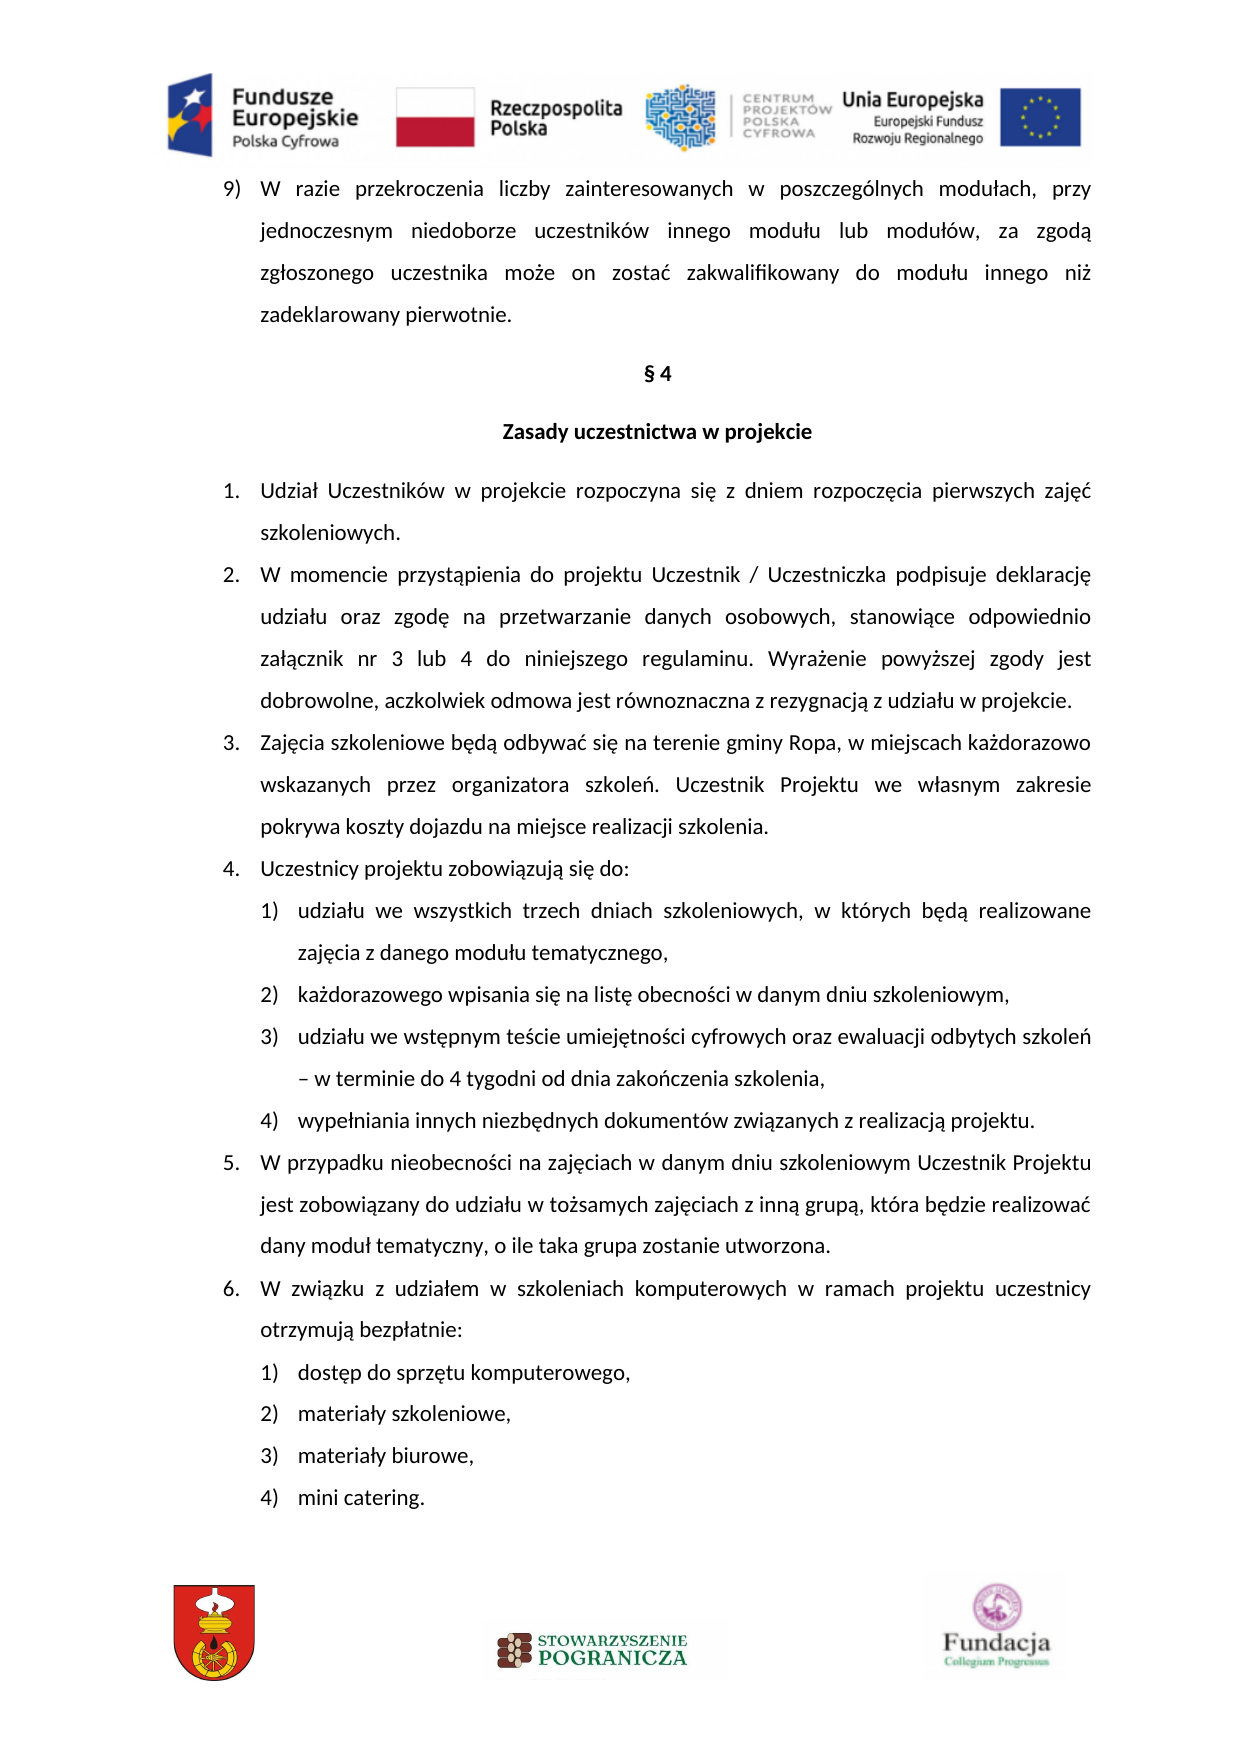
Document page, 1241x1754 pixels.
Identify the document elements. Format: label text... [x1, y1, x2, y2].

list W związku z udziałem w szkoleniach komputerowych w ramach projektu uczestnicy otrzymują bezpłatnie: [223, 1274, 1093, 1344]
list W przypadku nieobecności na zajęciach w danym dniu szkoleniowym Uczestnik Projektu jest zobowiązany do udziału w tożsamych zajęciach z inną grupą, która będzie realizować dany moduł tematyczny, o ile taka grupa zostanie utworzona. [223, 1148, 1093, 1260]
picture [173, 1585, 255, 1681]
list udziału we wstępnym teście umiejętności cyfrowych oraz ewaluacji odbytych szkoleń – w terminie do 4 tygodni od dnia zakończenia szkolenia, [260, 1022, 1093, 1092]
picture [482, 1619, 728, 1681]
list Udział Uczestników w projekcie rozpoczyna się z dniem rozpoczęcia pierwszych zajęć szkoleniowych. [223, 476, 1093, 546]
list mini catering. [260, 1483, 1093, 1512]
text Zasady uczestnictwa w projekcie [223, 417, 1093, 445]
text § 4 [223, 359, 1093, 387]
list wypełniania innych niezbędnych dokumentów związanych z realizacją projektu. [260, 1106, 1093, 1134]
list W razie przekroczenia liczby zainteresowanych w poszczególnych modułach, przy jednoczesnym niedoborze uczestników innego modułu lub modułów, za zgodą zgłoszonego uczestnika może on zostać zakwalifikowany do modułu innego niż zadeklarowany pierwotnie. [223, 175, 1093, 328]
list udziału we wszystkich trzech dniach szkoleniowych, w których będą realizowane zajęcia z danego modułu tematycznego, [260, 896, 1093, 966]
list Zajęcia szkoleniowe będą odbywać się na terenie gminy Ropa, w miejscach każdorazowo wskazanych przez organizatora szkoleń. Uczestnik Projektu we własnym zakresie pokrywa koszty dojazdu na miejsce realizacji szkolenia. [223, 728, 1093, 840]
list Uczestnicy projektu zobowiązują się do: [223, 854, 1093, 882]
list W momencie przystąpienia do projektu Uczestnik / Uczestniczka podpisuje deklarację udziału oraz zgodę na przetwarzanie danych osobowych, stanowiące odpowiednio załącznik nr 3 lub 4 do niniejszego regulaminu. Wyrażenie powyższej zgody jest dobrowolne, aczkolwiek odmowa jest równoznaczna z rezygnacją z udziału w projekcie. [223, 560, 1093, 714]
picture [147, 73, 1093, 175]
list dostęp do sprzętu komputerowego, [260, 1358, 1093, 1386]
list każdorazowego wpisania się na listę obecności w danym dniu szkoleniowym, [260, 980, 1093, 1008]
list materiały szkoleniowe, [260, 1399, 1093, 1428]
list materiały biurowe, [260, 1442, 1093, 1469]
picture [924, 1572, 1067, 1681]
